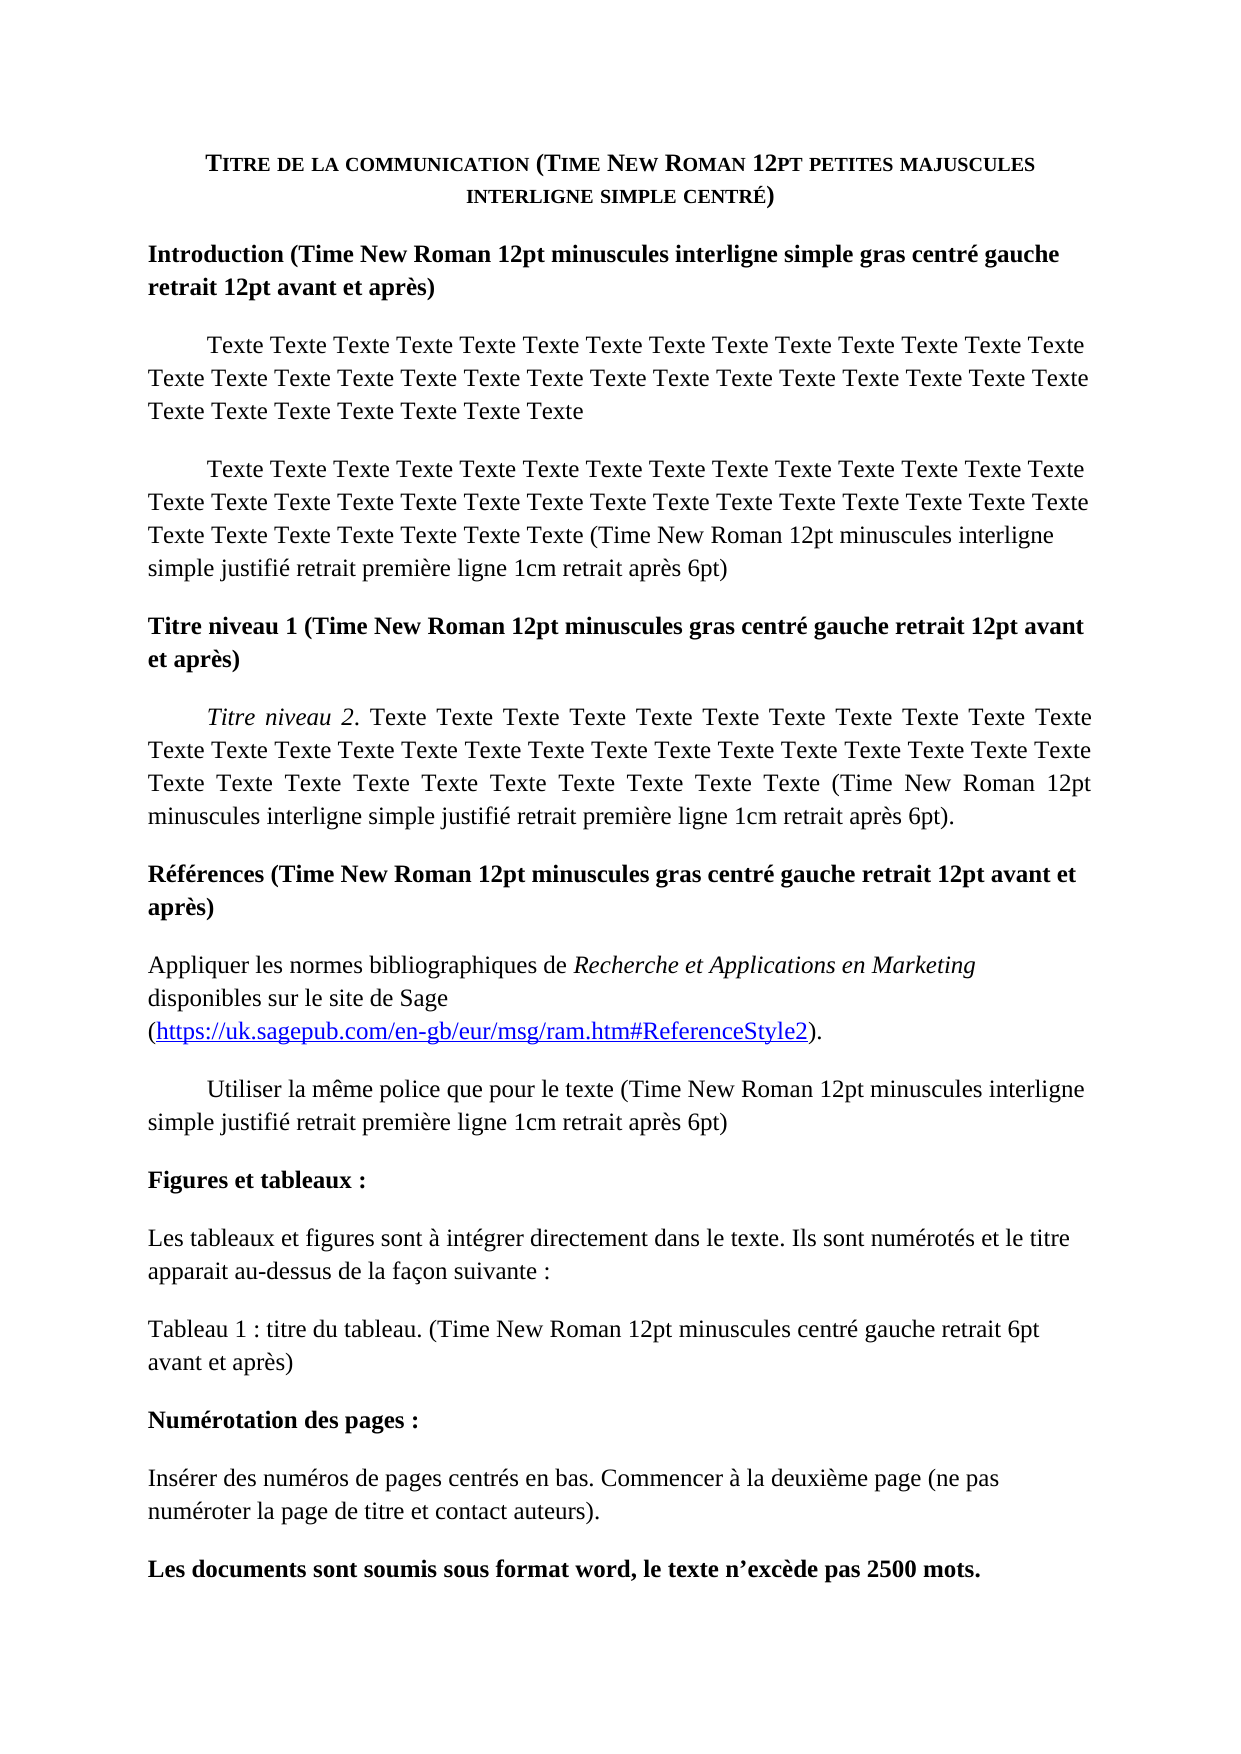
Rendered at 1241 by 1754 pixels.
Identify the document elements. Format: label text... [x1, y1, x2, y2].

text Introduction (Time New Roman 12pt minuscules interligne simple gras centré gauche retrait 12pt avant et après) [148, 239, 1093, 300]
text Tableau 1 : titre du tableau. (Time New Roman 12pt minuscules centré gauche retrait 6pt avant et après) [148, 1314, 1093, 1376]
text Appliquer les normes bibliographiques de Recherche et Applications en Marketing disponibles sur le site de Sage (https://uk.sagepub.com/en-gb/eur/msg/ram.htm#ReferenceStyle2). [148, 950, 1093, 1045]
text Les documents sont soumis sous format word, le texte n’excède pas 2500 mots. [148, 1554, 1093, 1583]
text Texte Texte Texte Texte Texte Texte Texte Texte Texte Texte Texte Texte Texte Texte Texte Texte Texte Texte Texte Texte Texte Texte Texte Texte Texte Texte Texte Texte Texte Texte Texte Texte Texte Texte Texte Texte (Time New Roman 12pt minuscules interligne simple justifié retrait première ligne 1cm retrait après 6pt) [148, 454, 1093, 582]
text Texte Texte Texte Texte Texte Texte Texte Texte Texte Texte Texte Texte Texte Texte Texte Texte Texte Texte Texte Texte Texte Texte Texte Texte Texte Texte Texte Texte Texte Texte Texte Texte Texte Texte Texte Texte [148, 330, 1093, 424]
text Titre niveau 2. Texte Texte Texte Texte Texte Texte Texte Texte Texte Texte Texte Texte Texte Texte Texte Texte Texte Texte Texte Texte Texte Texte Texte Texte Texte Texte Texte Texte Texte Texte Texte Texte Texte Texte Texte Texte (Time New Roman 12pt minuscules interligne simple justifié retrait première ligne 1cm retrait après 6pt). [148, 702, 1093, 830]
text Titre niveau 1 (Time New Roman 12pt minuscules gras centré gauche retrait 12pt avant et après) [148, 611, 1093, 673]
text Insérer des numéros de pages centrés en bas. Commencer à la deuxième page (ne pas numéroter la page de titre et contact auteurs). [148, 1463, 1093, 1525]
text Références (Time New Roman 12pt minuscules gras centré gauche retrait 12pt avant et après) [148, 859, 1093, 921]
text Numérotation des pages : [148, 1405, 1093, 1434]
text Utiliser la même police que pour le texte (Time New Roman 12pt minuscules interligne simple justifié retrait première ligne 1cm retrait après 6pt) [148, 1074, 1093, 1136]
text Figures et tableaux : [148, 1165, 1093, 1194]
text Titre de la communication (Time New Roman 12pt petites majuscules interligne simple centré) [148, 148, 1093, 209]
text Les tableaux et figures sont à intégrer directement dans le texte. Ils sont numérotés et le titre apparait au-dessus de la façon suivante : [148, 1223, 1093, 1285]
